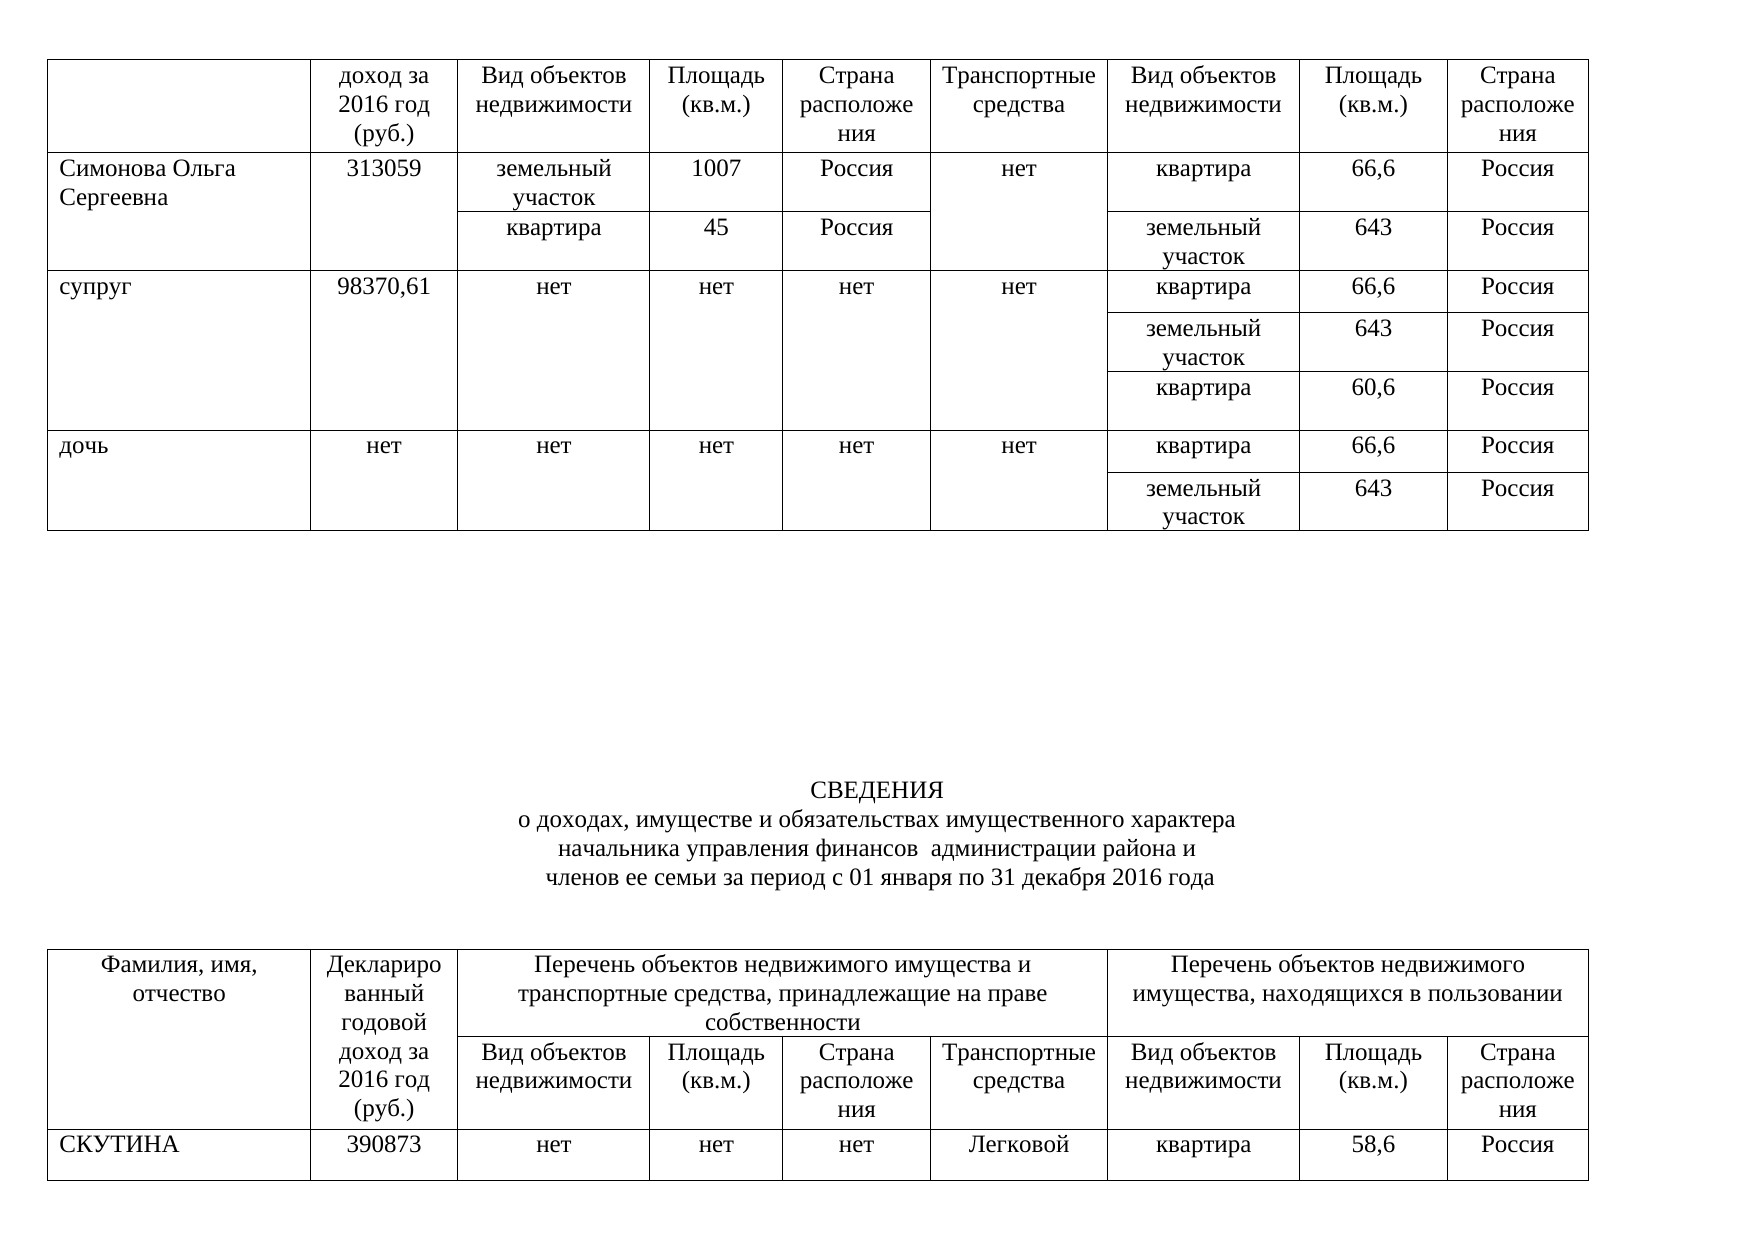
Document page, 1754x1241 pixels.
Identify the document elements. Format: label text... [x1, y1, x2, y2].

table_cell нет [458, 271, 649, 429]
table_cell нет [931, 153, 1107, 270]
table_cell Площадь (кв.м.) [1300, 60, 1447, 152]
table_cell 60,6 [1300, 372, 1447, 429]
table_cell нет [783, 271, 930, 429]
table_cell 98370,61 [311, 271, 457, 429]
table_cell 45 [650, 212, 782, 270]
table_cell нет [311, 431, 457, 530]
table_cell Вид объектов недвижимости [458, 1037, 649, 1128]
table_header Перечень объектов недвижимого имущества, находящихся в пользовании [1108, 950, 1588, 1036]
table_cell 66,6 [1300, 271, 1447, 312]
table_cell Вид объектов недвижимости [1108, 1037, 1299, 1128]
table_cell квартира [1108, 271, 1299, 312]
table_cell Россия [1448, 212, 1588, 270]
table_cell Россия [1448, 372, 1588, 429]
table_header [48, 60, 310, 152]
table_cell 66,6 [1300, 431, 1447, 472]
table_cell 58,6 [1300, 1130, 1447, 1180]
table_cell земельный участок [1108, 473, 1299, 530]
table_cell Вид объектов недвижимости [458, 60, 649, 152]
table_cell Россия [1448, 153, 1588, 211]
table_header Декларированный годовой доход за 2016 год (руб.) [311, 950, 457, 1128]
table_cell Страна расположения [1448, 60, 1588, 152]
table_cell 390873 [311, 1130, 457, 1180]
table_cell 643 [1300, 473, 1447, 530]
table_cell 66,6 [1300, 153, 1447, 211]
table_cell Страна расположения [783, 1037, 930, 1128]
table_cell супруг [48, 271, 310, 429]
text начальника управления финансов администрации района и [59, 833, 1695, 862]
table_cell Симонова Ольга Сергеевна [48, 153, 310, 270]
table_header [311, 60, 457, 152]
table_cell 643 [1300, 313, 1447, 371]
table_cell нет [783, 1130, 930, 1180]
table_cell квартира [1108, 1130, 1299, 1180]
table_cell нет [783, 431, 930, 530]
text СВЕДЕНИЯ [59, 776, 1695, 804]
table_cell нет [931, 271, 1107, 429]
table_cell квартира [1108, 431, 1299, 472]
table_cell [48, 1130, 310, 1180]
table_cell Страна расположения [1448, 1037, 1588, 1128]
table_cell Россия [1448, 431, 1588, 472]
text о доходах, имуществе и обязательствах имущественного характера [59, 804, 1695, 833]
table_cell Россия [1448, 473, 1588, 530]
table_header Перечень объектов недвижимого имущества и транспортные средства, принадлежащие на праве собственности [458, 950, 1107, 1036]
text членов ее семьи за период с 01 января по 31 декабря 2016 года [59, 862, 1695, 891]
table_cell квартира [458, 212, 649, 270]
table_cell нет [650, 271, 782, 429]
table_cell нет [650, 431, 782, 530]
table_cell нет [458, 431, 649, 530]
table_cell нет [458, 1130, 649, 1180]
table_cell 643 [1300, 212, 1447, 270]
table_cell Площадь (кв.м.) [1300, 1037, 1447, 1128]
table_header Фамилия, имя, отчество [48, 950, 310, 1128]
table_cell квартира [1108, 153, 1299, 211]
table_cell Площадь (кв.м.) [650, 1037, 782, 1128]
table_cell земельный участок [458, 153, 649, 211]
table_cell Страна расположения [783, 60, 930, 152]
table_cell Транспортные средства [931, 1037, 1107, 1128]
table_cell Площадь (кв.м.) [650, 60, 782, 152]
table_cell Россия [1448, 271, 1588, 312]
table_cell земельный участок [1108, 313, 1299, 371]
table_cell Россия [783, 212, 930, 270]
table_cell Транспортные средства [931, 60, 1107, 152]
table_cell земельный участок [1108, 212, 1299, 270]
table_cell нет [650, 1130, 782, 1180]
table_cell нет [931, 431, 1107, 530]
table_cell 1007 [650, 153, 782, 211]
table_cell 313059 [311, 153, 457, 270]
table_cell Вид объектов недвижимости [1108, 60, 1299, 152]
table_cell Россия [1448, 313, 1588, 371]
table_cell дочь [48, 431, 310, 530]
table_cell Россия [1448, 1130, 1588, 1180]
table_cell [931, 1130, 1107, 1180]
table_cell Россия [783, 153, 930, 211]
table_cell квартира [1108, 372, 1299, 429]
